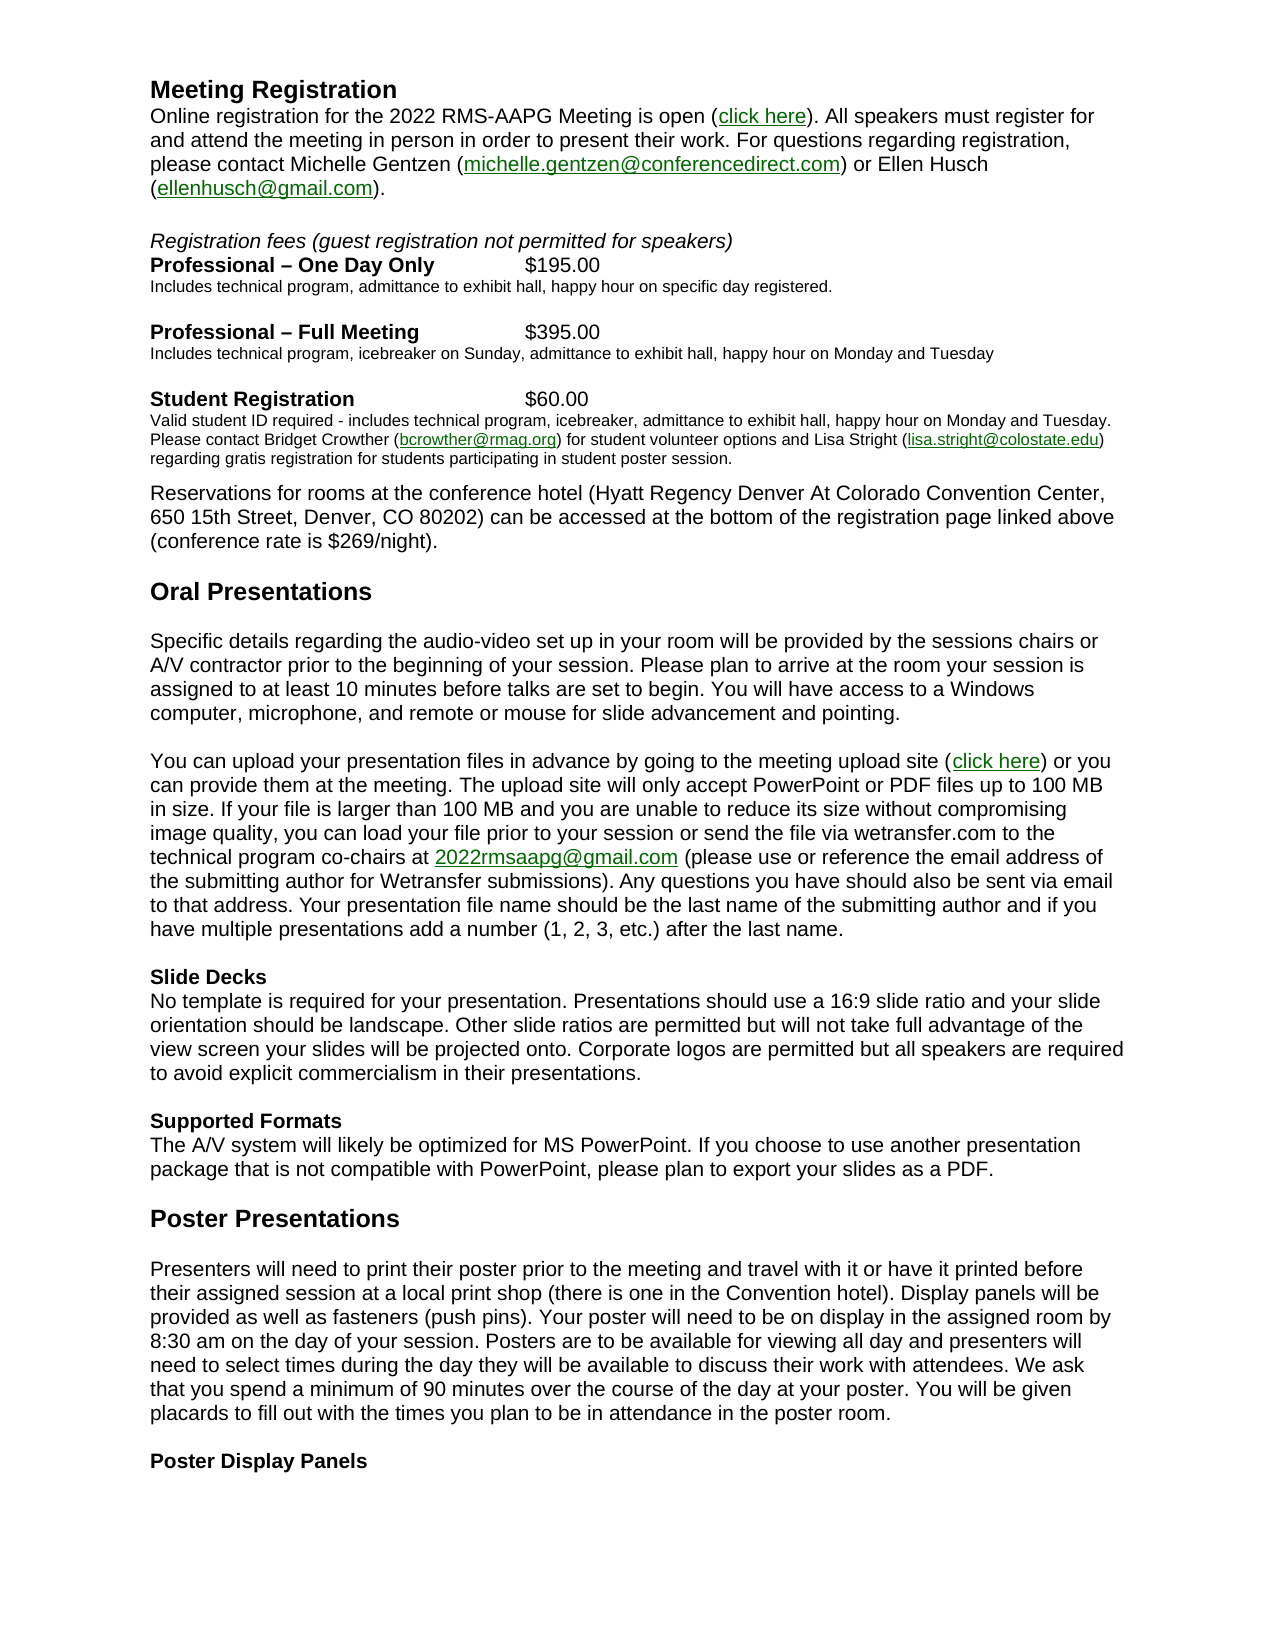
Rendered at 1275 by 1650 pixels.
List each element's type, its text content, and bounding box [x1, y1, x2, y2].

text Professional – Full Meeting $395.00 [150, 320, 1125, 344]
text Includes technical program, admittance to exhibit hall, happy hour on specific day registered. [150, 277, 1125, 296]
text You can upload your presentation files in advance by going to the meeting upload site (click here) or you can provide them at the meeting. The upload site will only accept PowerPoint or PDF files up to 100 MB in size. If your file is larger than 100 MB and you are unable to reduce its size without compromising image quality, you can load your file prior to your session or send the file via wetransfer.com to the technical program co-chairs at 2022rmsaapg@gmail.com (please use or reference the email address of the submitting author for Wetransfer submissions). Any questions you have should also be sent via email to that address. Your presentation file name should be the last name of the submitting author and if you have multiple presentations add a number (1, 2, 3, etc.) after the last name. [150, 749, 1125, 941]
text Registration fees (guest registration not permitted for speakers) [150, 229, 1125, 253]
text Reservations for rooms at the conference hotel (Hyatt Regency Denver At Colorado Convention Center, 650 15th Street, Denver, CO 80202) can be accessed at the bottom of the registration page linked above (conference rate is $269/night). [150, 481, 1125, 553]
subtitle Meeting Registration [150, 75, 1125, 104]
text Specific details regarding the audio-video set up in your room will be provided by the sessions chairs or A/V contractor prior to the beginning of your session. Please plan to arrive at the room your session is assigned to at least 10 minutes before talks are set to begin. You will have access to a Windows computer, microphone, and remote or mouse for slide advancement and pointing. [150, 629, 1125, 725]
subtitle Oral Presentations [150, 577, 1125, 605]
text Online registration for the 2022 RMS-AAPG Meeting is open (click here). All speakers must register for and attend the meeting in person in order to present their work. For questions regarding registration, please contact Michelle Gentzen (michelle.gentzen@conferencedirect.com) or Ellen Husch (ellenhusch@gmail.com). [150, 104, 1125, 199]
text Presenters will need to print their poster prior to the meeting and travel with it or have it printed before their assigned session at a local print shop (there is one in the Convention hotel). Display panels will be provided as well as fasteners (push pins). Your poster will need to be on display in the assigned room by 8:30 am on the day of your session. Posters are to be available for viewing all day and presenters will need to select times during the day they will be available to discuss their work with attendees. We ask that you spend a minimum of 90 minutes over the course of the day at your poster. You will be given placards to fill out with the times you plan to be in attendance in the poster room. [150, 1257, 1125, 1425]
text Student Registration $60.00 [150, 387, 1125, 411]
text Professional – One Day Only $195.00 [150, 253, 1125, 277]
text Slide Decks [150, 965, 1125, 989]
text Supported Formats [150, 1108, 1125, 1132]
text The A/V system will likely be optimized for MS PowerPoint. If you choose to use another presentation package that is not compatible with PowerPoint, please plan to export your slides as a PDF. [150, 1132, 1125, 1180]
text Poster Display Panels [150, 1449, 1125, 1473]
text No template is required for your presentation. Presentations should use a 16:9 slide ratio and your slide orientation should be landscape. Other slide ratios are permitted but will not take full advantage of the view screen your slides will be projected onto. Corporate logos are permitted but all speakers are required to avoid explicit commercialism in their presentations. [150, 989, 1125, 1084]
text Includes technical program, icebreaker on Sunday, admittance to exhibit hall, happy hour on Monday and Tuesday [150, 344, 1125, 363]
text Valid student ID required - includes technical program, icebreaker, admittance to exhibit hall, happy hour on Monday and Tuesday. Please contact Bridget Crowther (bcrowther@rmag.org) for student volunteer options and Lisa Stright (lisa.stright@colostate.edu) regarding gratis registration for students participating in student poster session. [150, 411, 1125, 468]
subtitle Poster Presentations [150, 1204, 1125, 1233]
